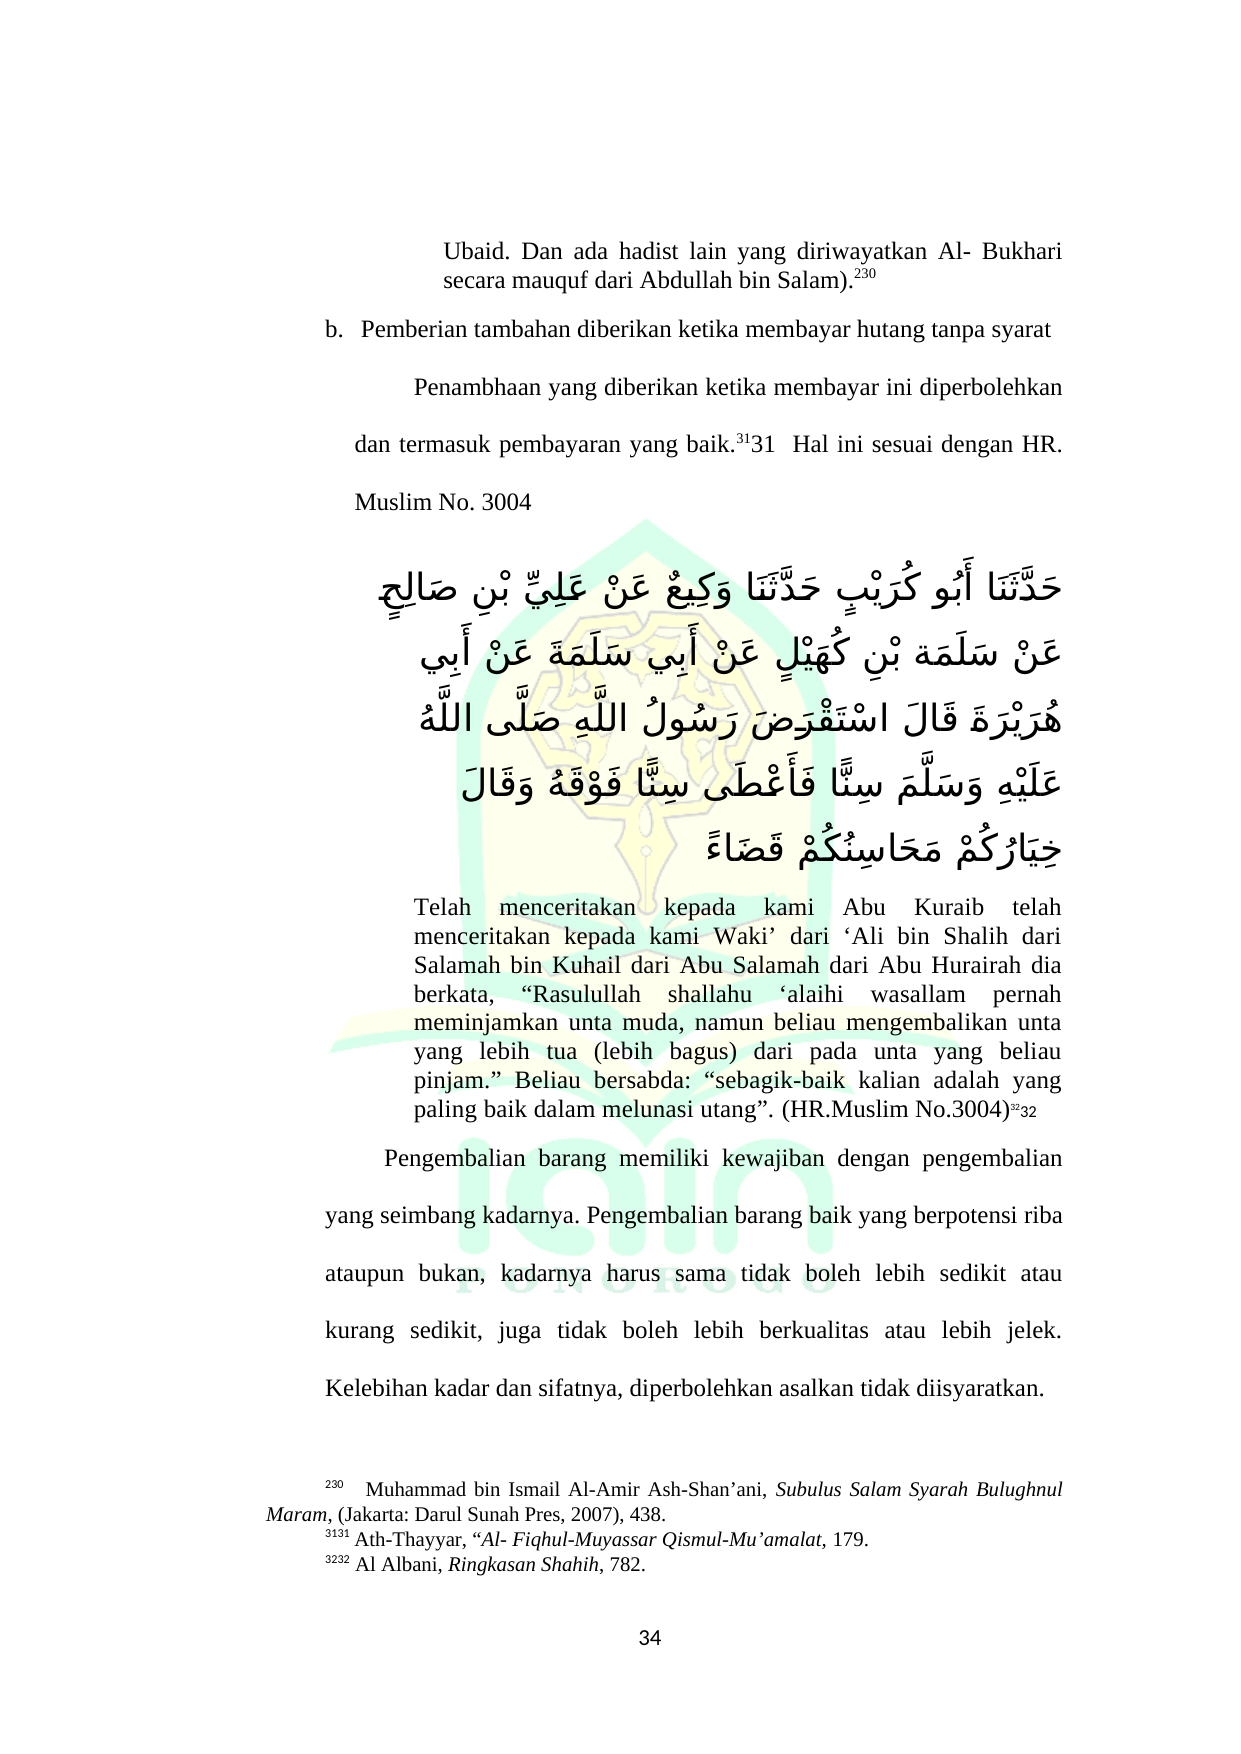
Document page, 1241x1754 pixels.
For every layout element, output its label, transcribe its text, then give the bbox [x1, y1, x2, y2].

list Pengembalian barang memiliki kewajiban dengan pengembalian yang seimbang kadarnya. Pengembalian barang baik yang berpotensi riba ataupun bukan, kadarnya harus sama tidak boleh lebih sedikit atau kurang sedikit, juga tidak boleh lebih berkualitas atau lebih jelek. Kelebihan kadar dan sifatnya, diperbolehkan asalkan tidak diisyaratkan. [325, 1143, 1063, 1402]
list Pemberian tambahan diberikan ketika membayar hutang tanpa syarat [325, 314, 1063, 343]
list Telah menceritakan kepada kami Abu Kuraib telah menceritakan kepada kami Waki’ dari ‘Ali bin Shalih dari Salamah bin Kuhail dari Abu Salamah dari Abu Hurairah dia berkata, “Rasulullah shallahu ‘alaihi wasallam pernah meminjamkan unta muda, namun beliau mengembalikan unta yang lebih tua (lebih bagus) dari pada unta yang beliau pinjam.” Beliau bersabda: “sebagik-baik kalian adalah yang paling baik dalam melunasi utang”. (HR.Muslim No.3004)32 [413, 892, 1063, 1122]
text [443, 236, 1063, 294]
list Penambhaan yang diberikan ketika membayar ini diperbolehkan dan termasuk pembayaran yang baik.31 Hal ini sesuai dengan HR. Muslim No. 3004 [354, 372, 1063, 516]
text حَدَّثَنَا أَبُو كُرَيْبٍ حَدَّثَنَا وَكِيعٌ عَنْ عَلِيِّ بْنِ صَالِحٍ عَنْ سَلَمَة بْنِ كُهَيْلٍ عَنْ أَبِي سَلَمَةَ عَنْ أَبِي هُرَيْرَةَ قَالَ اسْتَقْرَضَ رَسُولُ اللَّهِ صَلَّى اللَّهُ عَلَيْهِ وَسَلَّمَ سِنًّا فَأَعْطَى سِنًّا فَوْقَهُ وَقَالَ خِيَارُكُمْ مَحَاسِنُكُمْ قَضَاءً [325, 565, 1063, 871]
